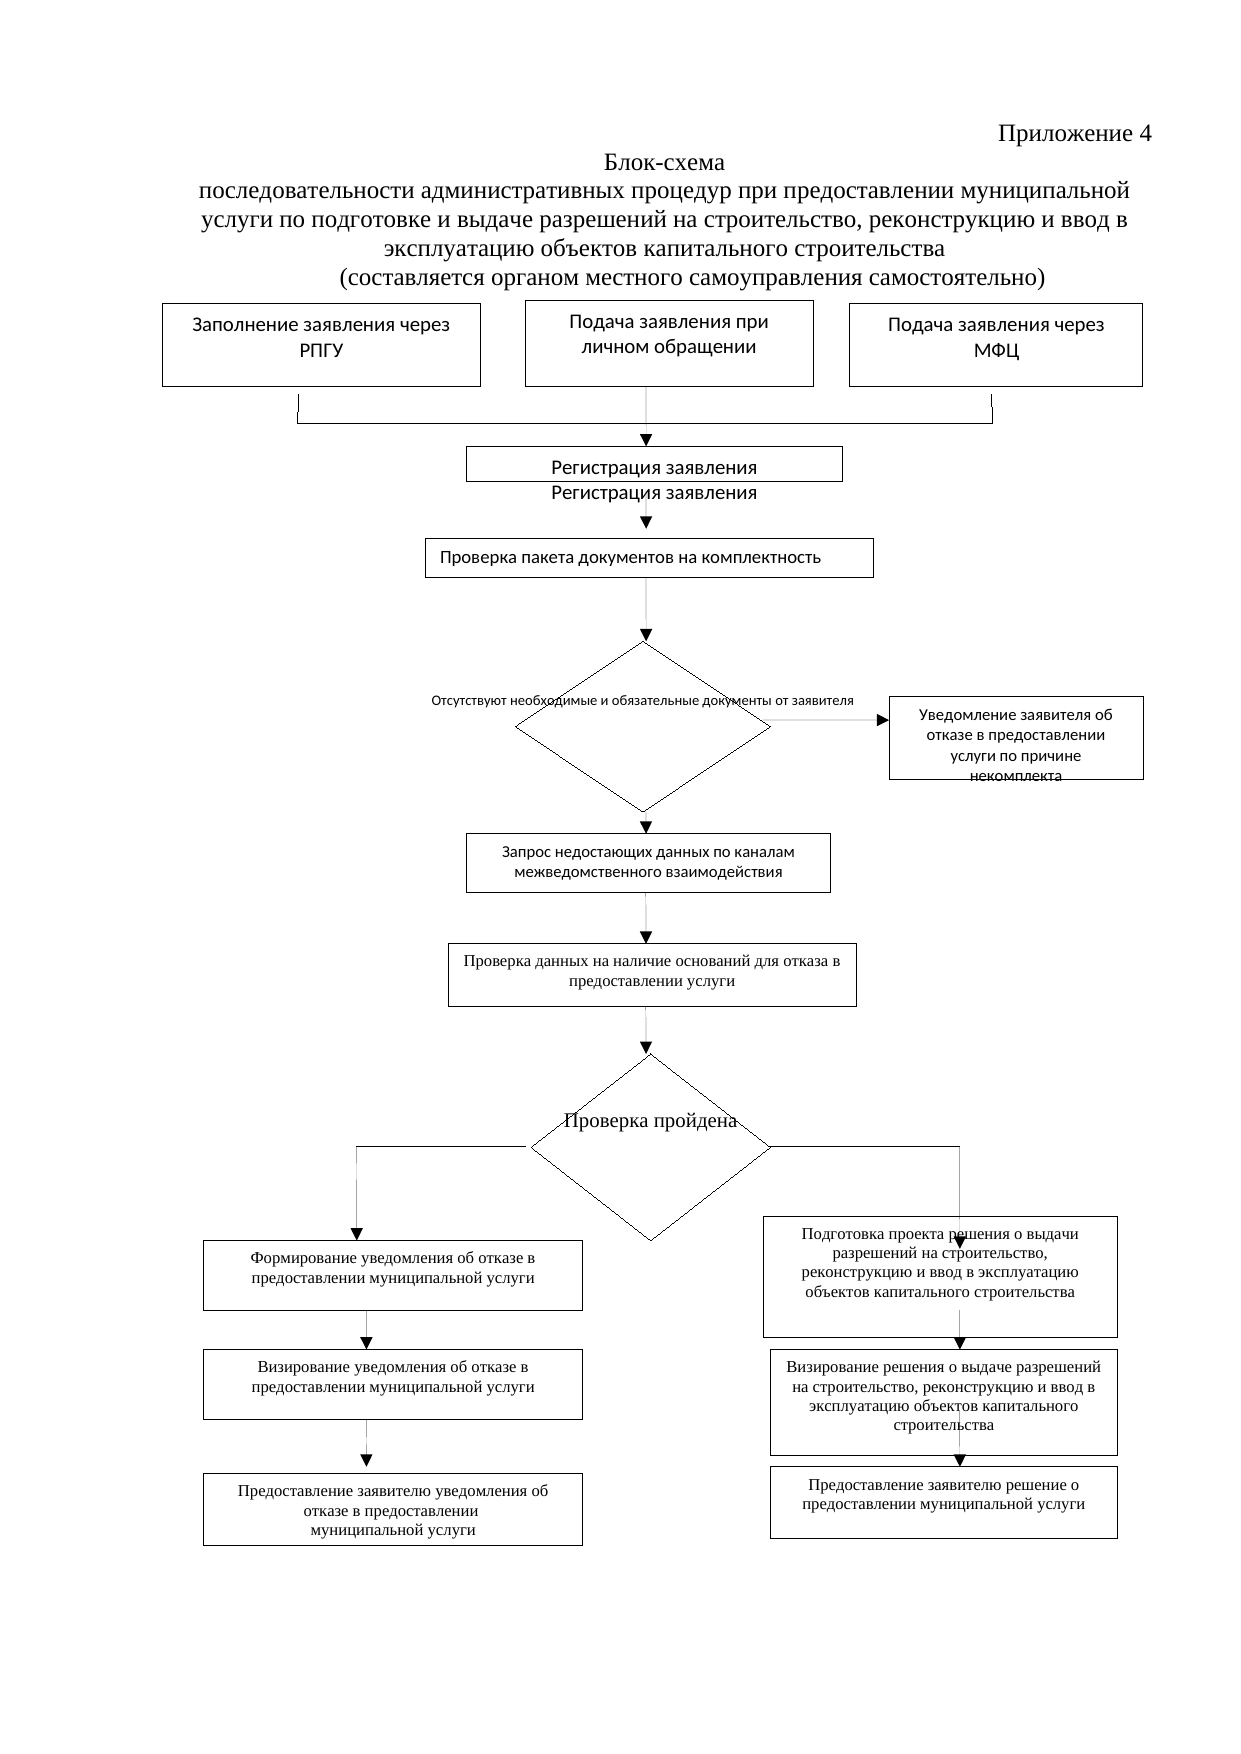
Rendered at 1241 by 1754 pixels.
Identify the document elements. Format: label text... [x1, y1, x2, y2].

text Блок-схема [177, 147, 1152, 176]
text Приложение 4 [177, 118, 1152, 147]
text (составляется органом местного самоуправления самостоятельно) [177, 262, 1152, 291]
text последовательности административных процедур при предоставлении муниципальной услуги по подготовке и выдаче разрешений на строительство, реконструкцию и ввод в эксплуатацию объектов капитального строительства [177, 176, 1152, 262]
